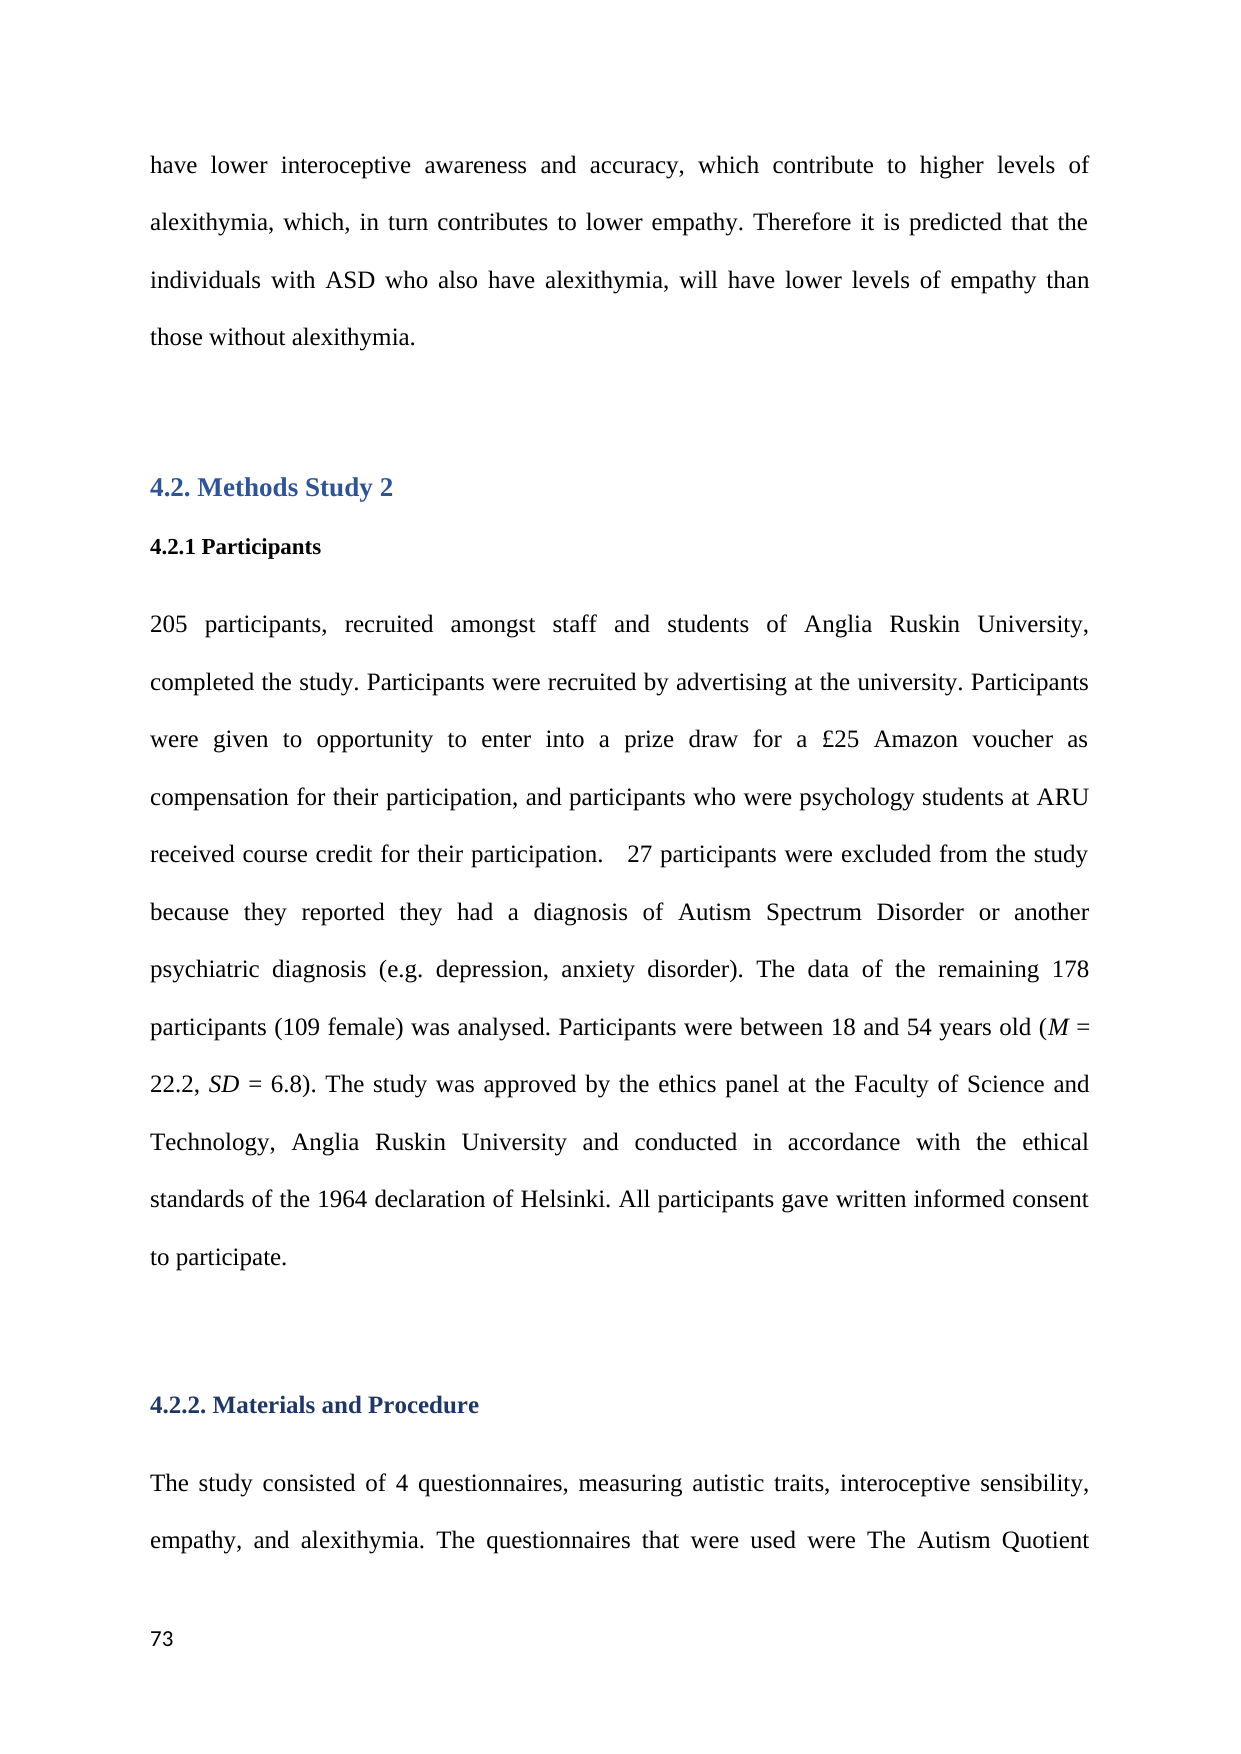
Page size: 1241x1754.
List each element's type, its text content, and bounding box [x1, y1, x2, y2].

subtitle 4.2. Methods Study 2 [150, 471, 1090, 502]
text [150, 1468, 1090, 1554]
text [150, 150, 1090, 351]
text 4.2.1 Participants [150, 533, 1090, 559]
text 205 participants, recruited amongst staff and students of Anglia Ruskin University, completed the study. Participants were recruited by advertising at the university. Participants were given to opportunity to enter into a prize draw for a £25 Amazon voucher as compensation for their participation, and participants who were psychology students at ARU received course credit for their participation. 27 participants were excluded from the study because they reported they had a diagnosis of Autism Spectrum Disorder or another psychiatric diagnosis (e.g. depression, anxiety disorder). The data of the remaining 178 participants (109 female) was analysed. Participants were between 18 and 54 years old (M = 22.2, SD = 6.8). The study was approved by the ethics panel at the Faculty of Science and Technology, Anglia Ruskin University and conducted in accordance with the ethical standards of the 1964 declaration of Helsinki. All participants gave written informed consent to participate. [150, 609, 1090, 1271]
subtitle 4.2.2. Materials and Procedure [150, 1390, 1090, 1419]
